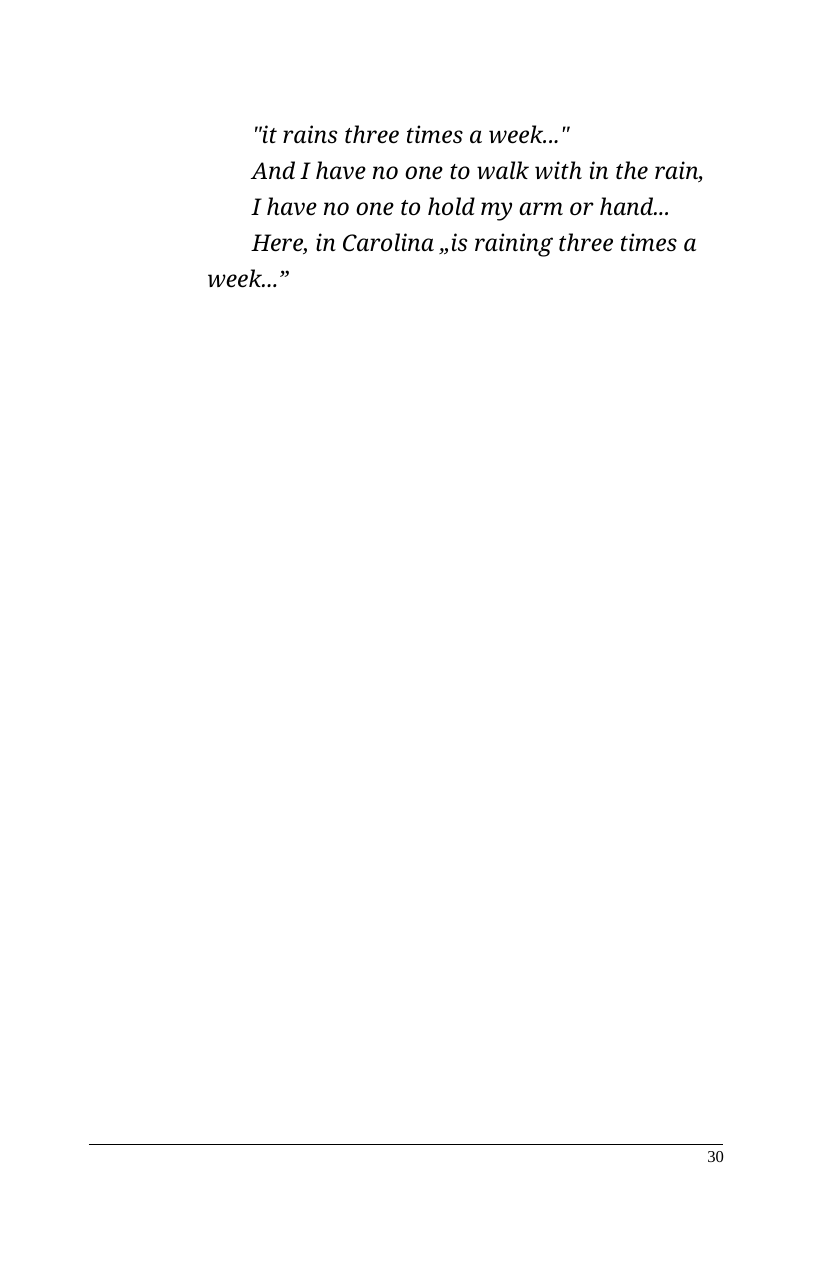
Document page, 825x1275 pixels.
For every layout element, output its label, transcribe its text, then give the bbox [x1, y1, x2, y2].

text And I have no one to walk with in the rain, [207, 155, 723, 186]
text "it rains three times a week..." [207, 119, 723, 150]
text I have no one to hold my arm or hand... [207, 191, 723, 222]
text Here, in Carolina „is raining three times a week...” [207, 227, 723, 294]
